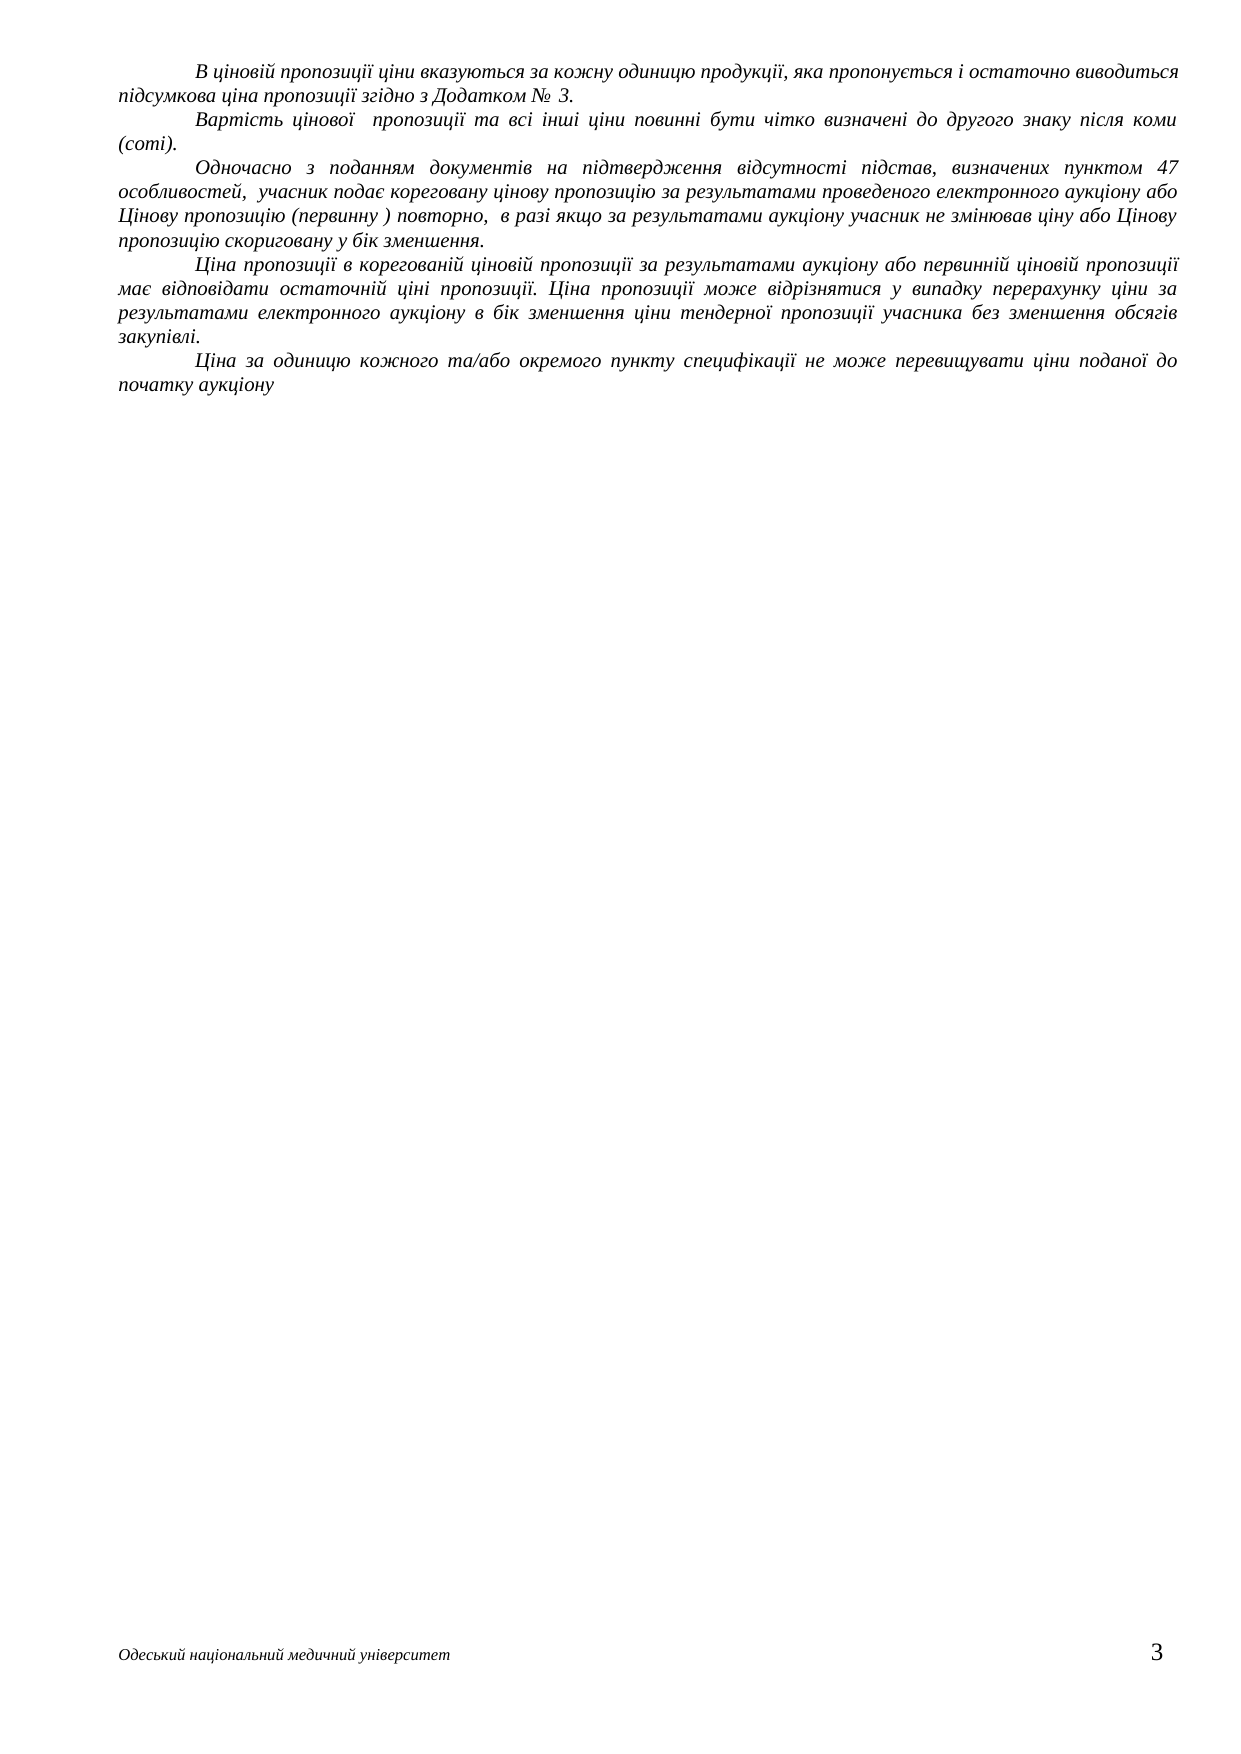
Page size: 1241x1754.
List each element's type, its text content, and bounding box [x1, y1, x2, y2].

text Ціна за одиницю кожного та/або окремого пункту специфікації не може перевищувати ціни поданої до початку аукціону [118, 348, 1181, 396]
text Одночасно з поданням документів на підтвердження відсутності підстав, визначених пунктом 47 особливостей, учасник подає кореговану цінову пропозицію за результатами проведеного електронного аукціону або Цінову пропозицію (первинну ) повторно, в разі якщо за результатами аукціону учасник не змінював ціну або Цінову пропозицію скориговану у бік зменшення. [118, 155, 1181, 252]
text В ціновій пропозиції ціни вказуються за кожну одиницю продукції, яка пропонується і остаточно виводиться підсумкова ціна пропозиції згідно з Додатком № 3. [118, 59, 1181, 107]
text Ціна пропозиції в корегованій ціновій пропозиції за результатами аукціону або первинній ціновій пропозиції має відповідати остаточній ціні пропозиції. Ціна пропозиції може відрізнятися у випадку перерахунку ціни за результатами електронного аукціону в бік зменшення ціни тендерної пропозиції учасника без зменшення обсягів закупівлі. [118, 252, 1181, 348]
text Вартість цінової пропозиції та всі інші ціни повинні бути чітко визначені до другого знаку після коми (соті). [118, 107, 1181, 155]
